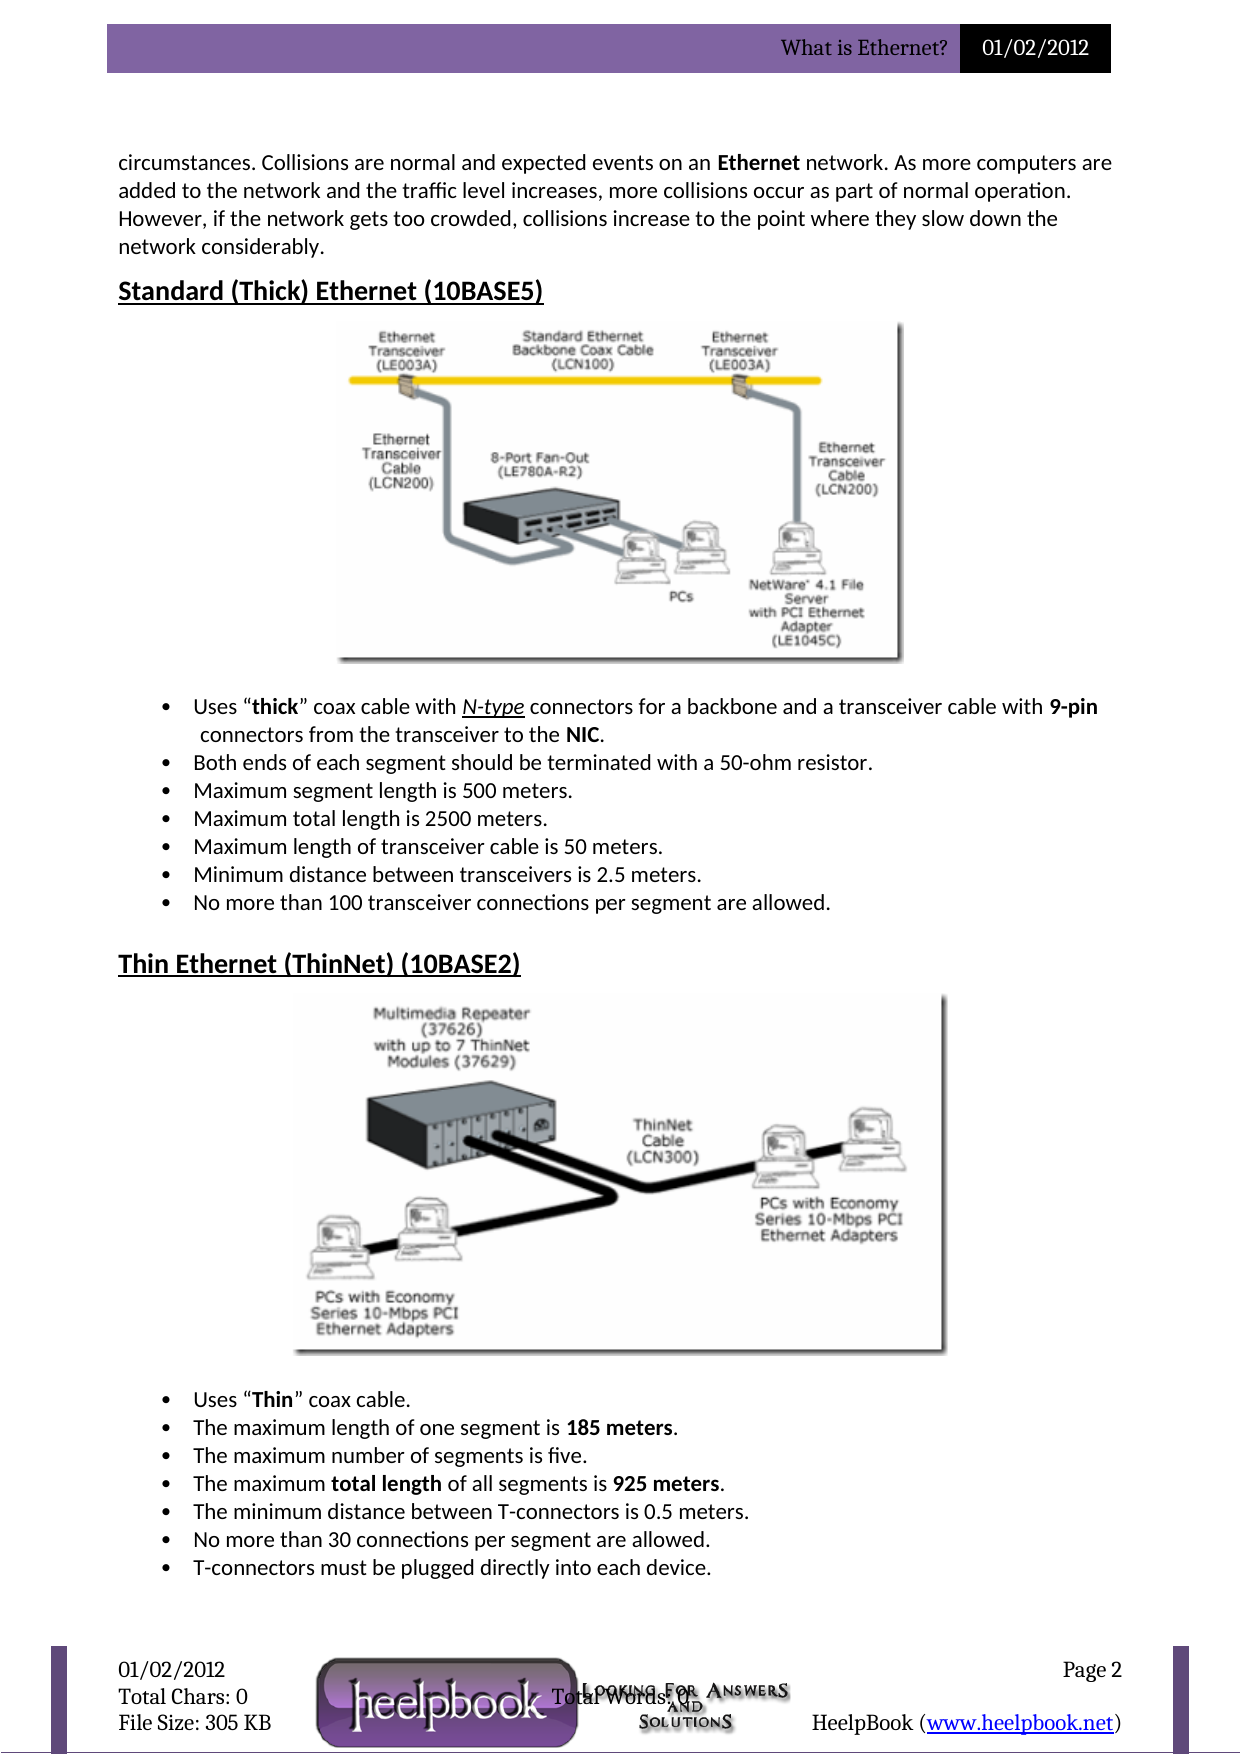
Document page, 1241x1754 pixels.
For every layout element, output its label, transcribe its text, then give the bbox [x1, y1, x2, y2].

list Uses “thick” coax cable with N-type connectors for a backbone and a transceiver cable with 9-pin connectors from the transceiver to the NIC. [162, 692, 1122, 748]
list T-connectors must be plugged directly into each device. [162, 1553, 1122, 1581]
list Minimum distance between transceivers is 2.5 meters. [162, 860, 1122, 888]
list Maximum total length is 2500 meters. [162, 804, 1122, 832]
list Maximum segment length is 500 meters. [162, 776, 1122, 804]
text Thin Ethernet (ThinNet) (10BASE2) [118, 946, 1122, 980]
picture [315, 1657, 791, 1748]
text Standard (Thick) Ethernet (10BASE5) [118, 273, 1122, 308]
list The minimum distance between T-connectors is 0.5 meters. [162, 1497, 1122, 1525]
list Maximum length of transceiver cable is 50 meters. [162, 832, 1122, 860]
list The maximum total length of all segments is 925 meters. [162, 1469, 1122, 1497]
list Uses “Thin” coax cable. [162, 1385, 1122, 1413]
picture [336, 321, 904, 664]
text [118, 148, 1122, 260]
list No more than 100 transceiver connections per segment are allowed. [162, 888, 1122, 916]
list The maximum length of one segment is 185 meters. [162, 1413, 1122, 1441]
picture [292, 993, 948, 1356]
list No more than 30 connections per segment are allowed. [162, 1525, 1122, 1553]
list Both ends of each segment should be terminated with a 50-ohm resistor. [162, 748, 1122, 776]
list The maximum number of segments is five. [162, 1441, 1122, 1469]
